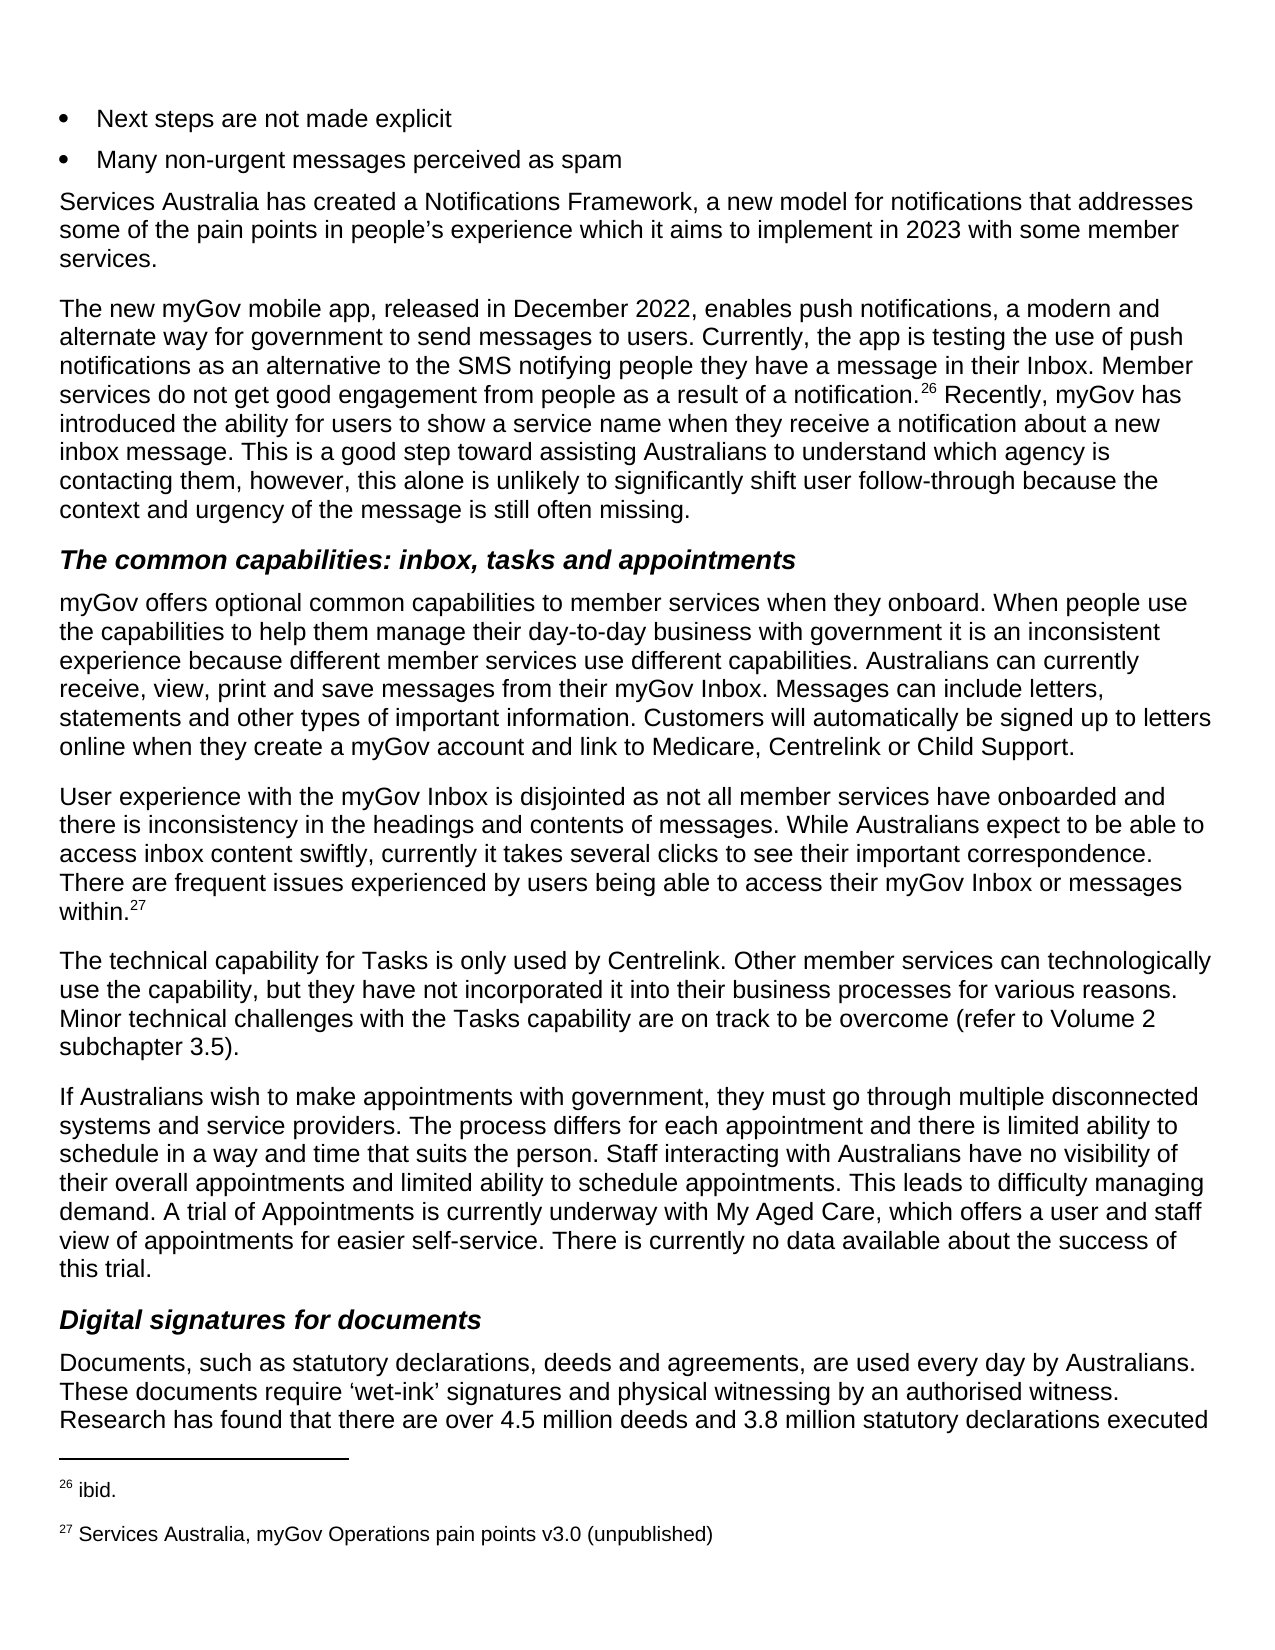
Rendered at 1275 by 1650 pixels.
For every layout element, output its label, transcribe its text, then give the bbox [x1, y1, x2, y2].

list Many non-urgent messages perceived as spam [59, 145, 1216, 174]
text Services Australia has created a Notifications Framework, a new model for notifications that addresses some of the pain points in people’s experience which it aims to implement in 2023 with some member services. [59, 186, 1216, 273]
list Next steps are not made explicit [59, 104, 1216, 133]
text myGov offers optional common capabilities to member services when they onboard. When people use the capabilities to help them manage their day-to-day business with government it is an inconsistent experience because different member services use different capabilities. Australians can currently receive, view, print and save messages from their myGov Inbox. Messages can include letters, statements and other types of important information. Customers will automatically be signed up to letters online when they create a myGov account and link to Medicare, Centrelink or Child Support. [59, 588, 1216, 761]
text User experience with the myGov Inbox is disjointed as not all member services have onboarded and there is inconsistency in the headings and contents of messages. While Australians expect to be able to access inbox content swiftly, currently it takes several clicks to see their important correspondence. There are frequent issues experienced by users being able to access their myGov Inbox or messages within. [59, 781, 1216, 925]
text The technical capability for Tasks is only used by Centrelink. Other member services can technologically use the capability, but they have not incorporated it into their business processes for various reasons. Minor technical challenges with the Tasks capability are on track to be overcome (refer to Volume 2 subchapter 3.5). [59, 946, 1216, 1061]
text The new myGov mobile app, released in December 2022, enables push notifications, a modern and alternate way for government to send messages to users. Currently, the app is testing the use of push notifications as an alternative to the SMS notifying people they have a message in their Inbox. Member services do not get good engagement from people as a result of a notification. Recently, myGov has introduced the ability for users to show a service name when they receive a notification about a new inbox message. This is a good step toward assisting Australians to understand which agency is contacting them, however, this alone is unlikely to significantly shift user follow-through because the context and urgency of the message is still often missing. [59, 293, 1216, 523]
subtitle The common capabilities: inbox, tasks and appointments [59, 544, 1216, 576]
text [59, 1348, 1216, 1434]
subtitle Digital signatures for documents [59, 1304, 1216, 1335]
text If Australians wish to make appointments with government, they must go through multiple disconnected systems and service providers. The process differs for each appointment and there is limited ability to schedule in a way and time that suits the person. Staff interacting with Australians have no visibility of their overall appointments and limited ability to schedule appointments. This leads to difficulty managing demand. A trial of Appointments is currently underway with My Aged Care, which offers a user and staff view of appointments for easier self-service. There is currently no data available about the success of this trial. [59, 1082, 1216, 1283]
